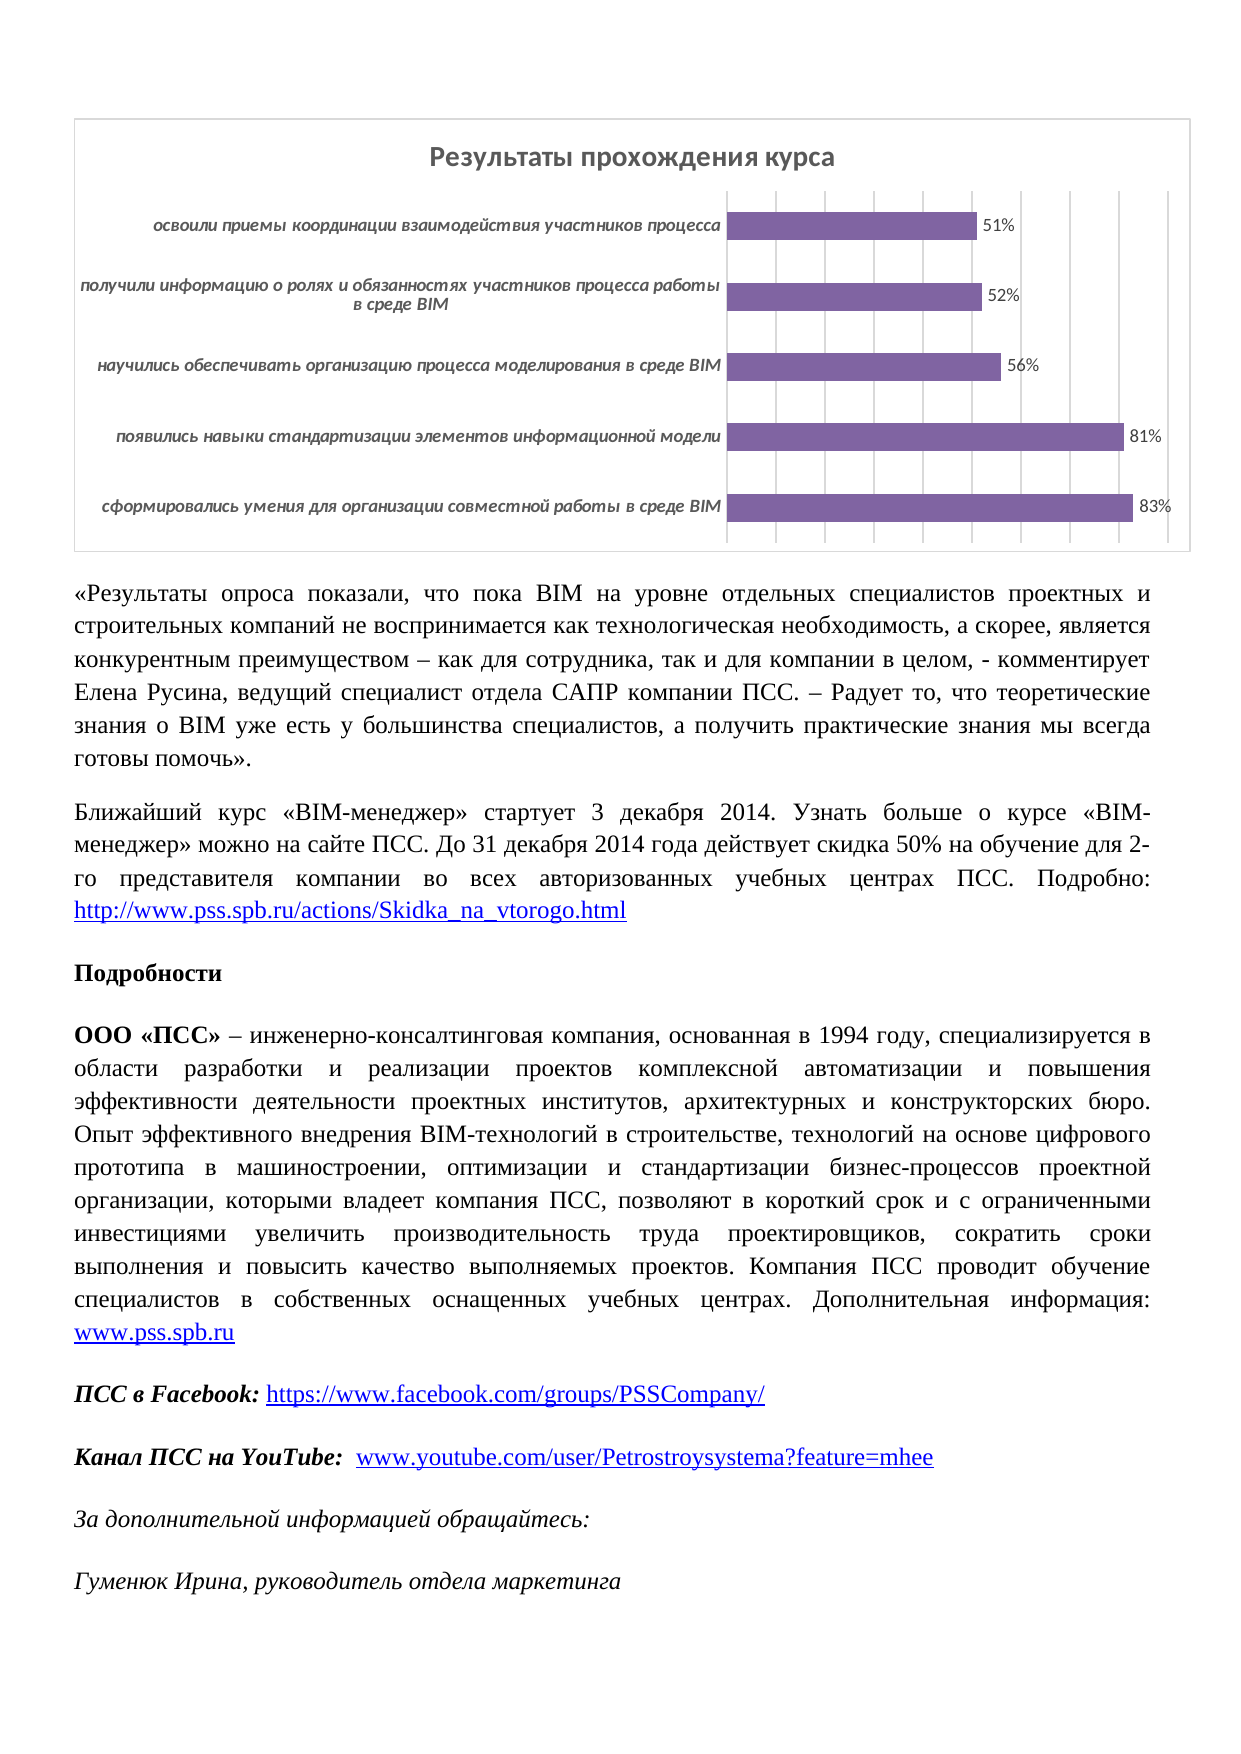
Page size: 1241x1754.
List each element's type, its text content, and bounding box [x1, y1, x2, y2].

text За дополнительной информацией обращайтесь: [74, 1504, 1152, 1532]
text «Результаты опроса показали, что пока BIM на уровне отдельных специалистов проектных и строительных компаний не воспринимается как технологическая необходимость, а скорее, является конкурентным преимуществом – как для сотрудника, так и для компании в целом, - комментирует Елена Русина, ведущий специалист отдела САПР компании ПСС. – Радует то, что теоретические знания о BIM уже есть у большинства специалистов, а получить практические знания мы всегда готовы помочь». [74, 578, 1152, 771]
text ПСС в Facebook: https://www.facebook.com/groups/PSSCompany/ [74, 1379, 1152, 1408]
text Ближайший курс «BIM-менеджер» стартует 3 декабря 2014. Узнать больше о курсе «BIM-менеджер» можно на сайте ПСС. До 31 декабря 2014 года действует скидка 50% на обучение для 2-го представителя компании во всех авторизованных учебных центрах ПСС. Подробно: http://www.pss.spb.ru/actions/Skidka_na_vtorogo.html [74, 797, 1152, 924]
text ООО «ПСС» – инженерно-консалтинговая компания, основанная в 1994 году, специализируется в области разработки и реализации проектов комплексной автоматизации и повышения эффективности деятельности проектных институтов, архитектурных и конструкторских бюро. Опыт эффективного внедрения BIM-технологий в строительстве, технологий на основе цифрового прототипа в машиностроении, оптимизации и стандартизации бизнес-процессов проектной организации, которыми владеет компания ПСС, позволяют в короткий срок и с ограниченными инвестициями увеличить производительность труда проектировщиков, сократить сроки выполнения и повысить качество выполняемых проектов. Компания ПСС проводит обучение специалистов в собственных оснащенных учебных центрах. Дополнительная информация: www.pss.spb.ru [74, 1020, 1152, 1346]
text Подробности [74, 958, 1152, 987]
text Канал ПСС на YouTube: www.youtube.com/user/Petrostroysystema?feature=mhee [74, 1442, 1152, 1470]
text Гуменюк Ирина, руководитель отдела маркетинга [74, 1566, 1152, 1595]
